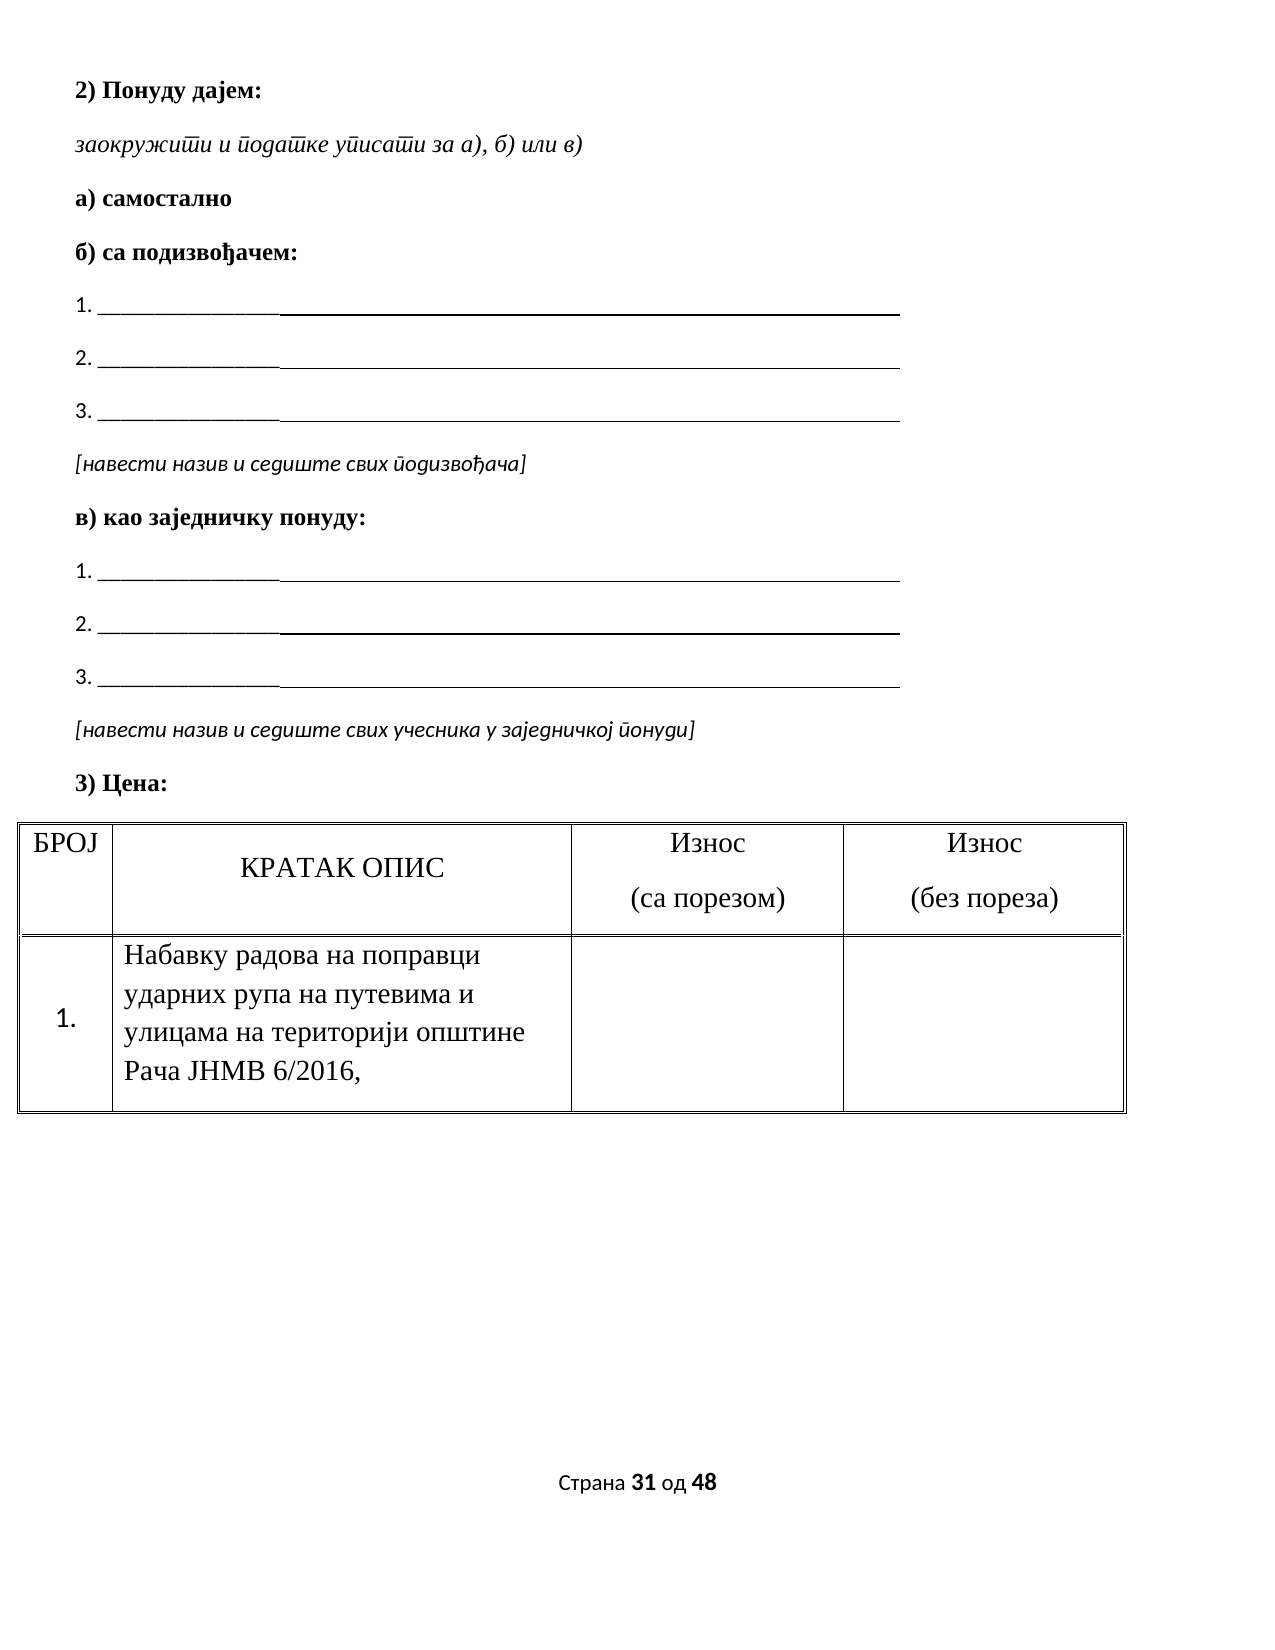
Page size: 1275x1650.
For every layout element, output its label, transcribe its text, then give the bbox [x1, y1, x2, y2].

table_header Износ (без пореза) [844, 825, 1123, 934]
text 1. ________________ [75, 556, 1200, 584]
table_header БРОЈ [20, 825, 112, 934]
table_cell [844, 934, 1125, 1111]
table_header Износ (са порезом) [572, 825, 843, 934]
text заокружити и податке уписати за а), б) или в) [75, 129, 1200, 158]
text 3. ________________ [75, 662, 1200, 690]
text 1. ________________ [75, 290, 1200, 318]
text 3. ________________ [75, 396, 1200, 424]
text [навести назив и седиште свих подизвођача] [75, 449, 1200, 477]
text б) са подизвођачем: [75, 237, 1200, 265]
text 2. ________________ [75, 343, 1200, 371]
table_cell Набавку радова на поправци ударних рупа на путевима и улицама на територији општине Рача ЈНМВ 6/2016, [113, 937, 571, 1111]
table_cell 1. [19, 934, 112, 1111]
text [навести назив и седиште свих учесника у заједничкој понуди] [75, 715, 1200, 743]
text в) као заједничку понуду: [75, 502, 1200, 531]
text 3) Цена: [75, 768, 1200, 797]
text 2) Понуду дајем: [75, 75, 1200, 104]
table_cell [572, 937, 843, 1111]
text а) самостално [75, 183, 1200, 211]
table_header КРАТАК ОПИС [113, 825, 571, 934]
text 2. ________________ [75, 609, 1200, 637]
